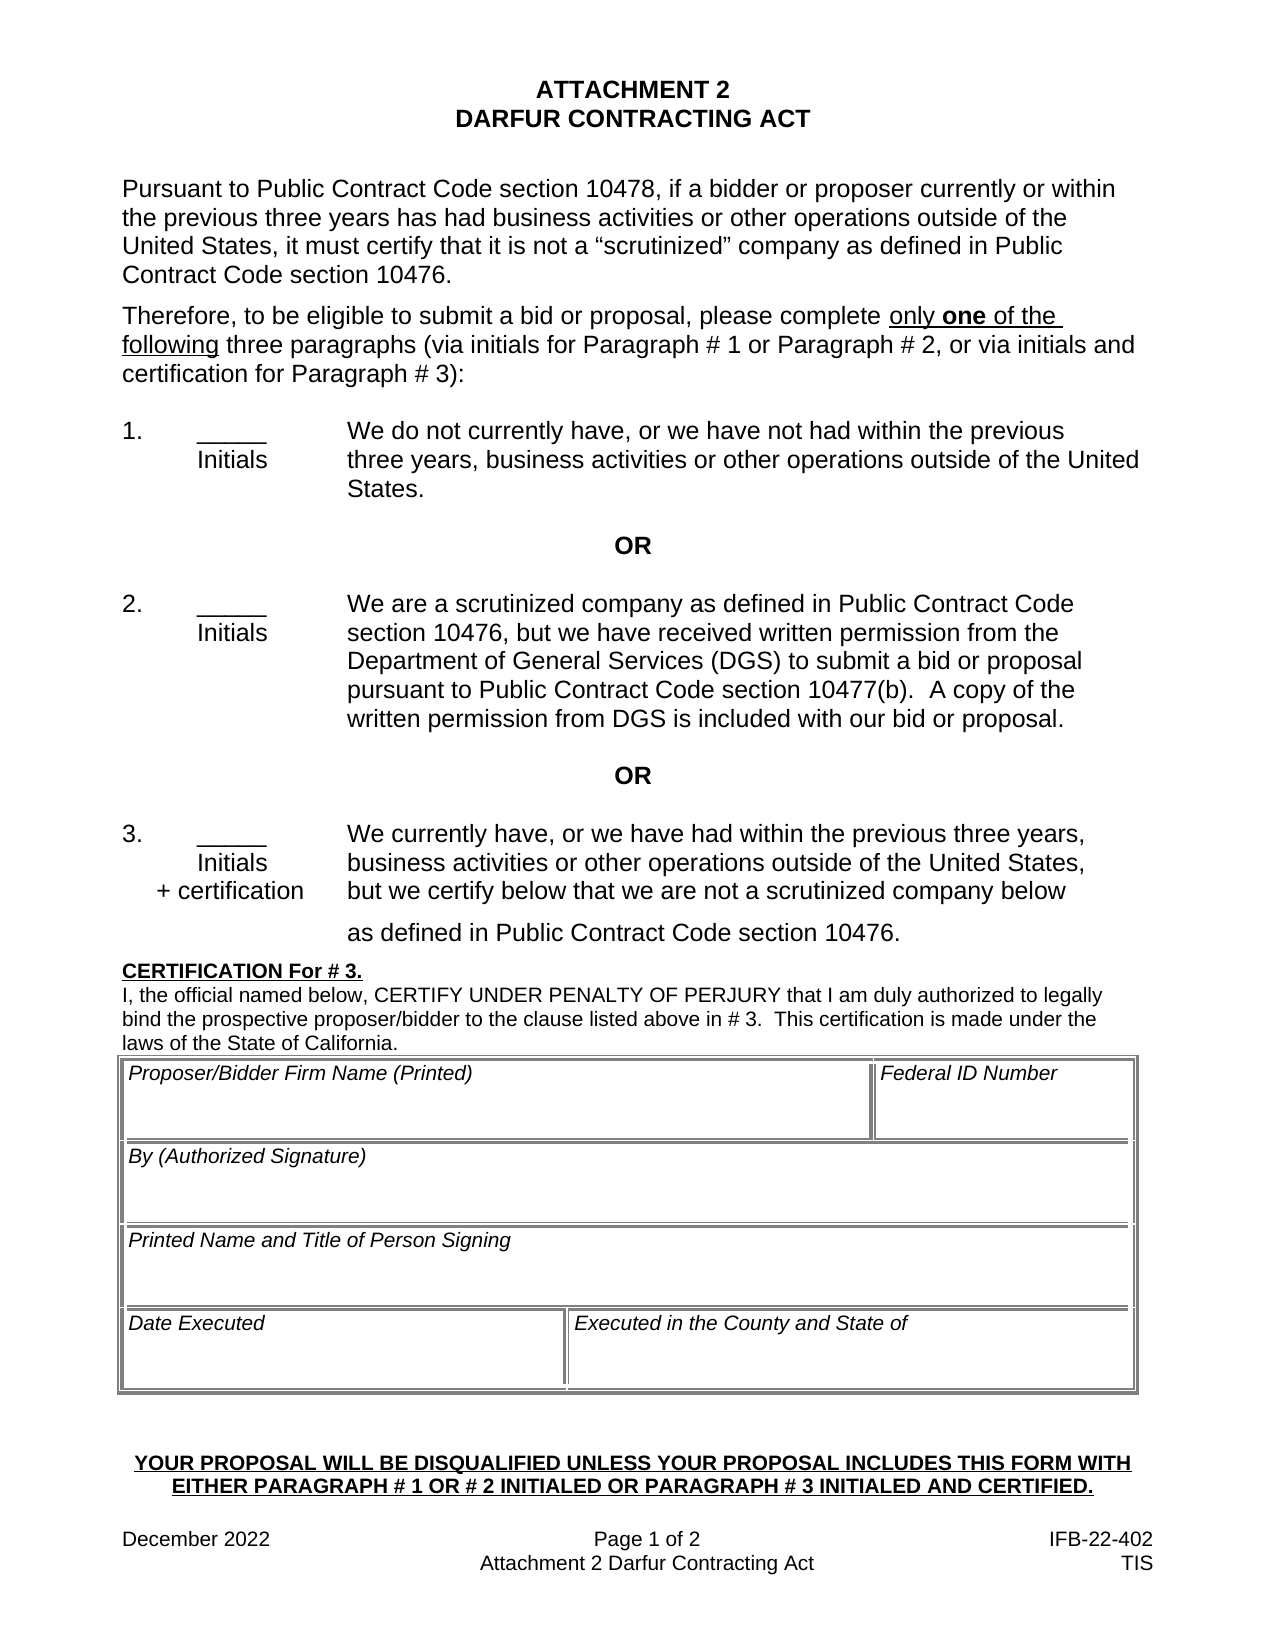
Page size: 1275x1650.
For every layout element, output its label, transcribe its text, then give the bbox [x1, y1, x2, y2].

text I, the official named below, CERTIFY UNDER PENALTY OF PERJURY that I am duly authorized to legally bind the prospective proposer/bidder to the clause listed above in # 3. This certification is made under the laws of the State of California. [122, 983, 1144, 1054]
text Initials section 10476, but we have received written permission from the Department of General Services (DGS) to submit a bid or proposal pursuant to Public Contract Code section 10477(b). A copy of the written permission from DGS is included with our bid or proposal. [197, 617, 1144, 732]
text Therefore, to be eligible to submit a bid or proposal, please complete only one of the following three paragraphs (via initials for Paragraph # 1 or Paragraph # 2, or via initials and certification for Paragraph # 3): [122, 301, 1144, 387]
text 2. _____ We are a scrutinized company as defined in Public Contract Code [122, 589, 1144, 617]
text Initials business activities or other operations outside of the , [197, 847, 1144, 876]
table_cell Printed Name and Title of Person Signing [120, 1221, 1136, 1305]
table_cell Date Executed [120, 1305, 566, 1388]
text Initials three years, business activities or other operations outside of the . [197, 445, 1144, 502]
table_header Federal ID Number [873, 1056, 1136, 1138]
text + certification but we certify below that we are not a scrutinized company below [156, 876, 1144, 905]
text OR [122, 761, 1144, 790]
text 3. _____ We currently have, or we have had within the previous three years, [122, 819, 1144, 847]
text Pursuant to Public Contract Code section 10478, if a bidder or proposer currently or within the previous three years has had business activities or other operations outside of the United States, it must certify that it is not a “scrutinized” company as defined in Public Contract Code section 10476. [122, 174, 1144, 289]
table_cell By (Authorized Signature) [120, 1138, 1136, 1221]
table_cell Executed in the County and State of [566, 1305, 1136, 1388]
text as defined in Public Contract Code section 10476. [156, 917, 1144, 946]
text CERTIFICATION For # 3. [122, 959, 1144, 983]
text 1. _____ We do not currently have, or we have not had within the previous [122, 416, 1144, 445]
text OR [122, 531, 1144, 560]
table_header Proposer/Bidder Firm Name (Printed) [124, 1061, 872, 1138]
